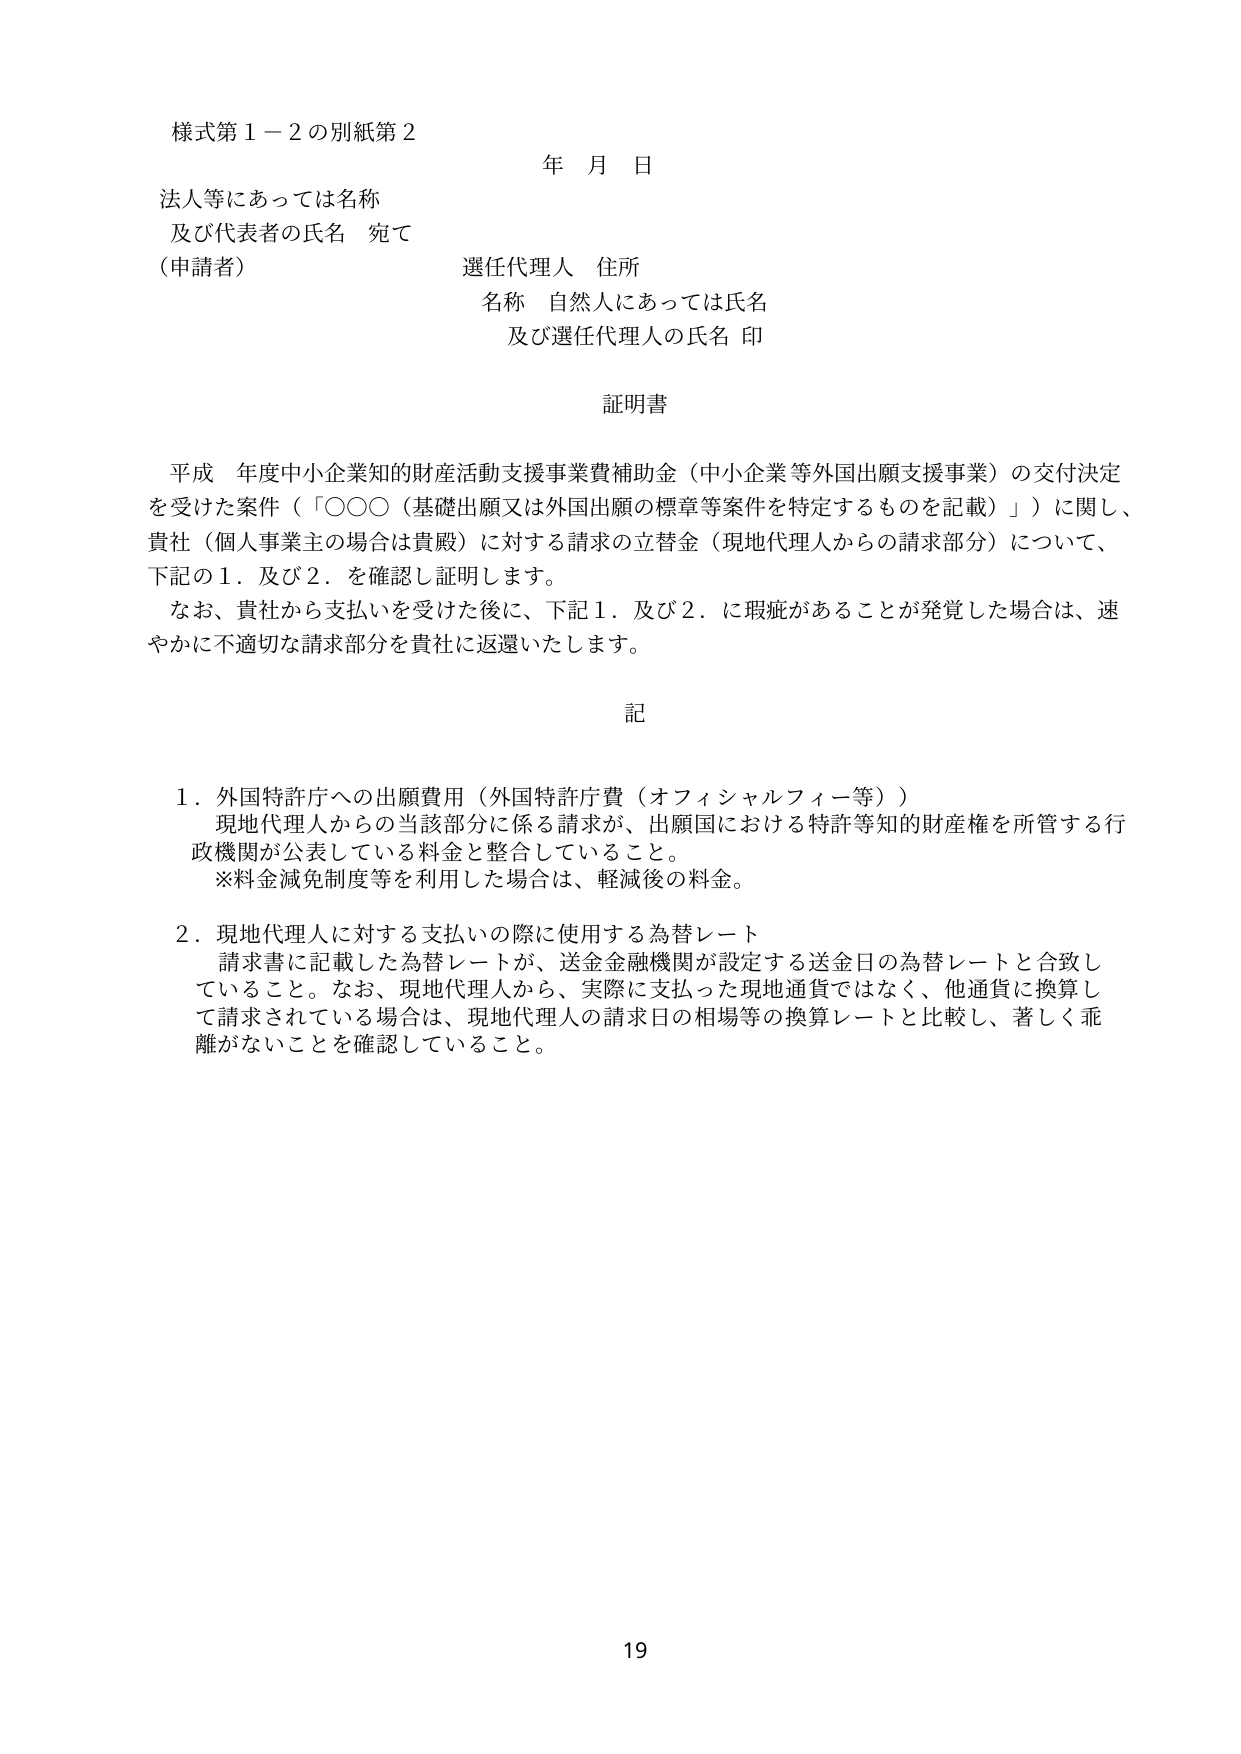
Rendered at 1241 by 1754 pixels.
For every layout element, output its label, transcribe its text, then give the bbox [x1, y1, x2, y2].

text 請求書に記載した為替レートが、送金金融機関が設定する送金日の為替レートと合致し [148, 948, 1129, 976]
text 法人等にあっては名称 [148, 180, 1122, 214]
text 離がないことを確認していること。 [148, 1031, 1129, 1058]
text 証明書 [148, 386, 1122, 420]
text 名称 自然人にあっては氏名 [148, 283, 1122, 317]
text 平成 年度中小企業知的財産活動支援事業費補助金（中小企業等外国出願支援事業）の交付決定を受けた案件（「○○○（基礎出願又は外国出願の標章等案件を特定するものを記載）」）に関し、貴社（個人事業主の場合は貴殿）に対する請求の立替金（現地代理人からの請求部分）について、下記の１．及び２．を確認し証明します。 [148, 454, 1122, 591]
text 様式第１－２の別紙第２ [148, 118, 1129, 146]
text 現地代理人からの当該部分に係る請求が、出願国における特許等知的財産権を所管する行政機関が公表している料金と整合していること。 [191, 811, 1129, 866]
text 年 月 日 [148, 146, 1122, 180]
text ２．現地代理人に対する支払いの際に使用する為替レート [148, 921, 1129, 948]
text 記 [148, 694, 1122, 728]
text 及び代表者の氏名 宛て [148, 214, 1122, 248]
text ていること。なお、現地代理人から、実際に支払った現地通貨ではなく、他通貨に換算し [148, 976, 1129, 1003]
text 及び選任代理人の氏名 印 [148, 317, 1122, 351]
text （申請者） 選任代理人 住所 [148, 248, 1122, 283]
text ※料金減免制度等を利用した場合は、軽減後の料金。 [191, 866, 1129, 893]
text １．外国特許庁への出願費用（外国特許庁費（オフィシャルフィー等）） [148, 783, 1129, 811]
text て請求されている場合は、現地代理人の請求日の相場等の換算レートと比較し、著しく乖 [148, 1003, 1129, 1031]
text なお、貴社から支払いを受けた後に、下記１．及び２．に瑕疵があることが発覚した場合は、速やかに不適切な請求部分を貴社に返還いたします。 [148, 591, 1122, 660]
